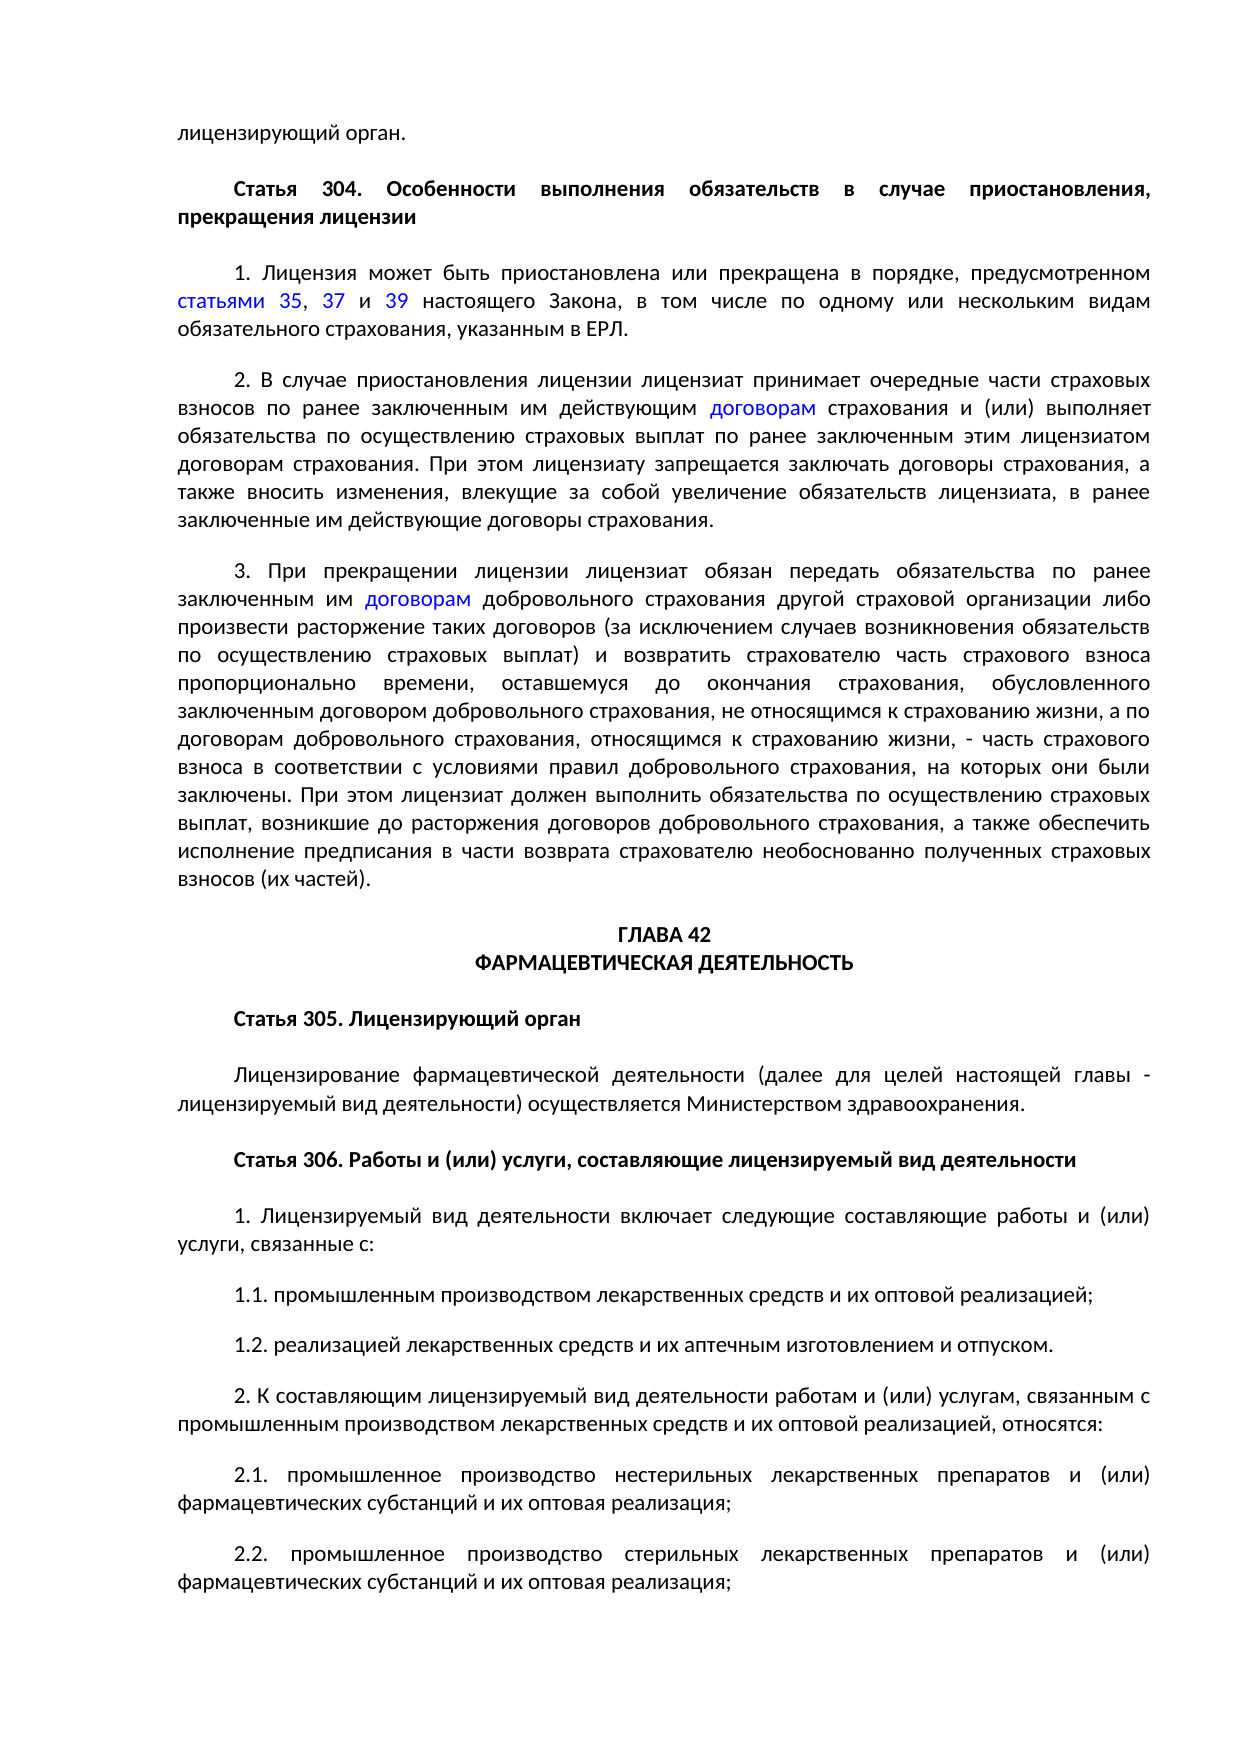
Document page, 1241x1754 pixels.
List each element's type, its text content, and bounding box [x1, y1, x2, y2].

text Статья 305. Лицензирующий орган [177, 1004, 1152, 1033]
text 3. При прекращении лицензии лицензиат обязан передать обязательства по ранее заключенным им договорам добровольного страхования другой страховой организации либо произвести расторжение таких договоров (за исключением случаев возникновения обязательств по осуществлению страховых выплат) и возвратить страхователю часть страхового взноса пропорционально времени, оставшемуся до окончания страхования, обусловленного заключенным договором добровольного страхования, не относящимся к страхованию жизни, а по договорам добровольного страхования, относящимся к страхованию жизни, - часть страхового взноса в соответствии с условиями правил добровольного страхования, на которых они были заключены. При этом лицензиат должен выполнить обязательства по осуществлению страховых выплат, возникшие до расторжения договоров добровольного страхования, а также обеспечить исполнение предписания в части возврата страхователю необоснованно полученных страховых взносов (их частей). [177, 556, 1152, 892]
text 2.2. промышленное производство стерильных лекарственных препаратов и (или) фармацевтических субстанций и их оптовая реализация; [177, 1539, 1152, 1596]
text 1. Лицензия может быть приостановлена или прекращена в порядке, предусмотренном статьями 35, 37 и 39 настоящего Закона, в том числе по одному или нескольким видам обязательного страхования, указанным в ЕРЛ. [177, 258, 1152, 342]
text 1. Лицензируемый вид деятельности включает следующие составляющие работы и (или) услуги, связанные с: [177, 1201, 1152, 1257]
text 1.1. промышленным производством лекарственных средств и их оптовой реализацией; [177, 1280, 1152, 1308]
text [177, 118, 1152, 146]
text Статья 304. Особенности выполнения обязательств в случае приостановления, прекращения лицензии [177, 174, 1152, 230]
text Статья 306. Работы и (или) услуги, составляющие лицензируемый вид деятельности [177, 1145, 1152, 1173]
title ФАРМАЦЕВТИЧЕСКАЯ ДЕЯТЕЛЬНОСТЬ [177, 948, 1152, 977]
text 1.2. реализацией лекарственных средств и их аптечным изготовлением и отпуском. [177, 1331, 1152, 1359]
text Лицензирование фармацевтической деятельности (далее для целей настоящей главы - лицензируемый вид деятельности) осуществляется Министерством здравоохранения. [177, 1061, 1152, 1117]
text 2.1. промышленное производство нестерильных лекарственных препаратов и (или) фармацевтических субстанций и их оптовая реализация; [177, 1461, 1152, 1517]
title ГЛАВА 42 [177, 921, 1152, 948]
text 2. К составляющим лицензируемый вид деятельности работам и (или) услугам, связанным с промышленным производством лекарственных средств и их оптовой реализацией, относятся: [177, 1382, 1152, 1438]
text 2. В случае приостановления лицензии лицензиат принимает очередные части страховых взносов по ранее заключенным им действующим договорам страхования и (или) выполняет обязательства по осуществлению страховых выплат по ранее заключенным этим лицензиатом договорам страхования. При этом лицензиату запрещается заключать договоры страхования, а также вносить изменения, влекущие за собой увеличение обязательств лицензиата, в ранее заключенные им действующие договоры страхования. [177, 365, 1152, 533]
